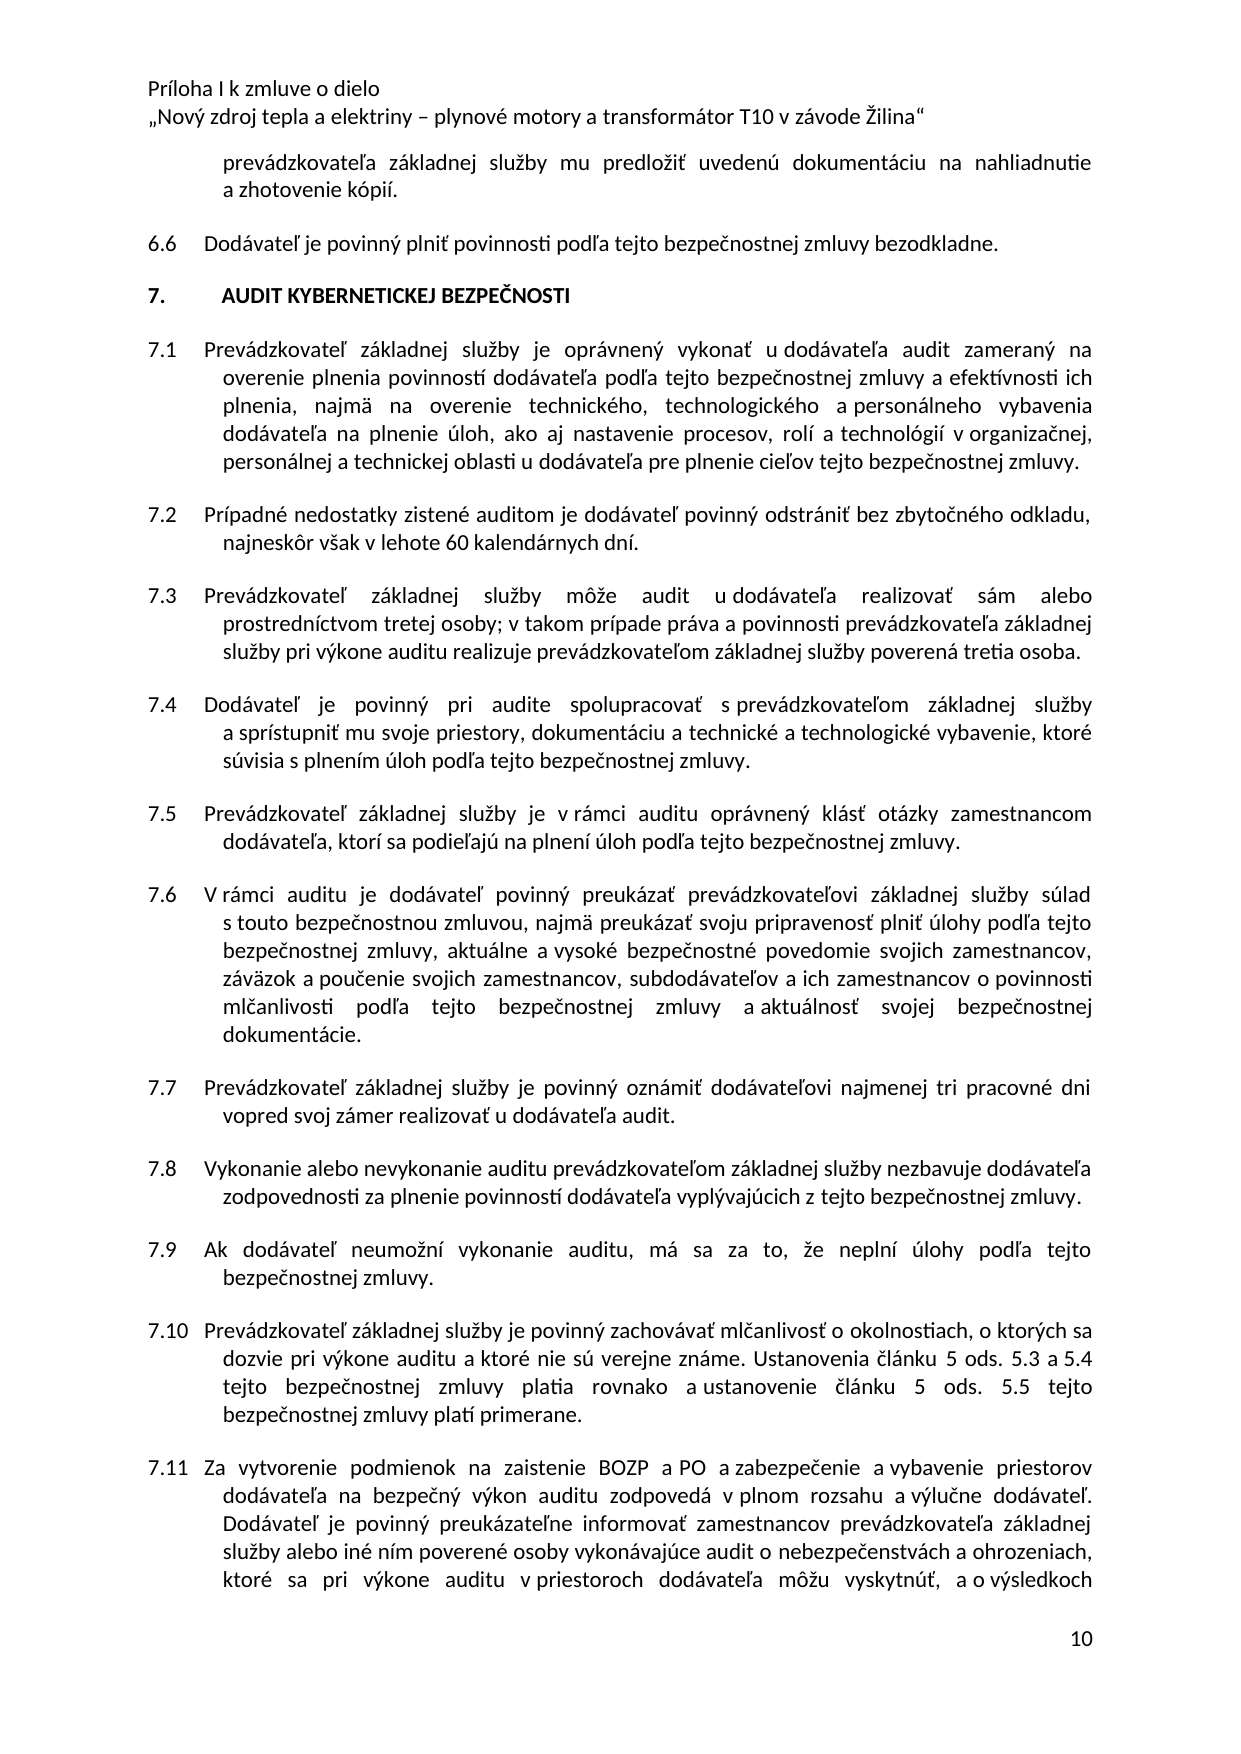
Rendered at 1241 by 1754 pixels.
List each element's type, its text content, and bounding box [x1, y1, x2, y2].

list V rámci auditu je dodávateľ povinný preukázať prevádzkovateľovi základnej služby súlad s touto bezpečnostnou zmluvou, najmä preukázať svoju pripravenosť plniť úlohy podľa tejto bezpečnostnej zmluvy, aktuálne a vysoké bezpečnostné povedomie svojich zamestnancov, záväzok a poučenie svojich zamestnancov, subdodávateľov a ich zamestnancov o povinnosti mlčanlivosti podľa tejto bezpečnostnej zmluvy a aktuálnosť svojej bezpečnostnej dokumentácie. [148, 880, 1093, 1048]
list Prevádzkovateľ základnej služby je povinný zachovávať mlčanlivosť o okolnostiach, o ktorých sa dozvie pri výkone auditu a ktoré nie sú verejne známe. Ustanovenia článku 5 ods. 5.3 a 5.4 tejto bezpečnostnej zmluvy platia rovnako a ustanovenie článku 5 ods. 5.5 tejto bezpečnostnej zmluvy platí primerane. [148, 1316, 1093, 1428]
list Prevádzkovateľ základnej služby je povinný oznámiť dodávateľovi najmenej tri pracovné dni vopred svoj zámer realizovať u dodávateľa audit. [148, 1073, 1093, 1129]
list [148, 1453, 1093, 1593]
list Prevádzkovateľ základnej služby je v rámci auditu oprávnený klásť otázky zamestnancom dodávateľa, ktorí sa podieľajú na plnení úloh podľa tejto bezpečnostnej zmluvy. [148, 799, 1093, 855]
list Dodávateľ je povinný pri audite spolupracovať s prevádzkovateľom základnej služby a sprístupniť mu svoje priestory, dokumentáciu a technické a technologické vybavenie, ktoré súvisia s plnením úloh podľa tejto bezpečnostnej zmluvy. [148, 690, 1093, 774]
subtitle AUDIT KYBERNETICKEJ BEZPEČNOSTI [148, 282, 1093, 310]
list Vykonanie alebo nevykonanie auditu prevádzkovateľom základnej služby nezbavuje dodávateľa zodpovednosti za plnenie povinností dodávateľa vyplývajúcich z tejto bezpečnostnej zmluvy. [148, 1154, 1093, 1210]
list Ak dodávateľ neumožní vykonanie auditu, má sa za to, že neplní úlohy podľa tejto bezpečnostnej zmluvy. [148, 1235, 1093, 1291]
list Prevádzkovateľ základnej služby je oprávnený vykonať u dodávateľa audit zameraný na overenie plnenia povinností dodávateľa podľa tejto bezpečnostnej zmluvy a efektívnosti ich plnenia, najmä na overenie technického, technologického a personálneho vybavenia dodávateľa na plnenie úloh, ako aj nastavenie procesov, rolí a technológií v organizačnej, personálnej a technickej oblasti u dodávateľa pre plnenie cieľov tejto bezpečnostnej zmluvy. [148, 335, 1093, 475]
list Prípadné nedostatky zistené auditom je dodávateľ povinný odstrániť bez zbytočného odkladu, najneskôr však v lehote 60 kalendárnych dní. [148, 500, 1093, 556]
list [148, 148, 1093, 204]
list Dodávateľ je povinný plniť povinnosti podľa tejto bezpečnostnej zmluvy bezodkladne. [148, 229, 1093, 257]
list Prevádzkovateľ základnej služby môže audit u dodávateľa realizovať sám alebo prostredníctvom tretej osoby; v takom prípade práva a povinnosti prevádzkovateľa základnej služby pri výkone auditu realizuje prevádzkovateľom základnej služby poverená tretia osoba. [148, 581, 1093, 665]
